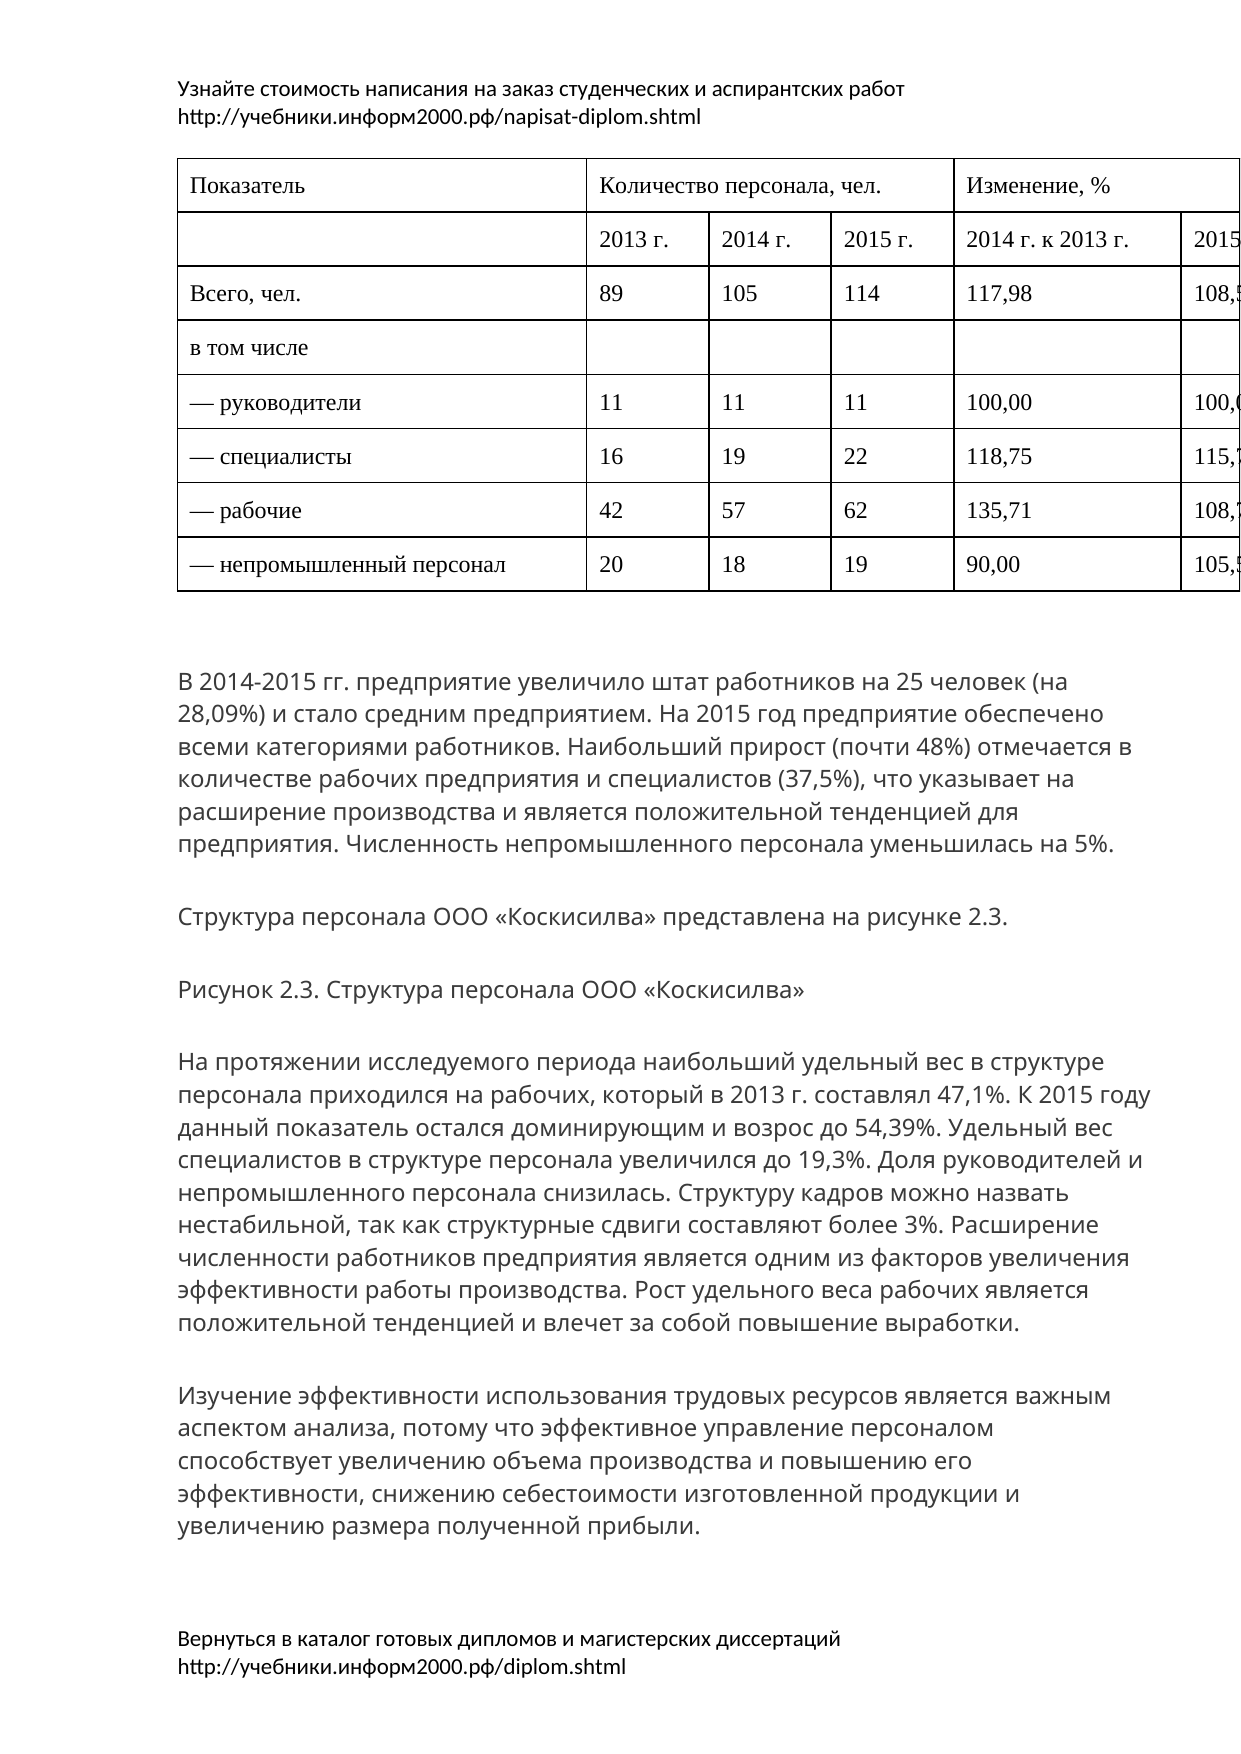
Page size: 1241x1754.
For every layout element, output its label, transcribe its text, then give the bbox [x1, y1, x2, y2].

table_cell 2014 г. [710, 213, 830, 265]
table_cell 117,98 [955, 267, 1180, 319]
table_cell 2015 г. к 2014 г. [1182, 213, 1239, 265]
table_header Изменение, % [955, 159, 1239, 211]
table_cell 100,00 [955, 375, 1180, 428]
text Структура персонала ООО «Коскисилва» представлена на рисунке 2.3. [177, 900, 1152, 932]
table_cell 19 [710, 429, 830, 482]
table_cell 16 [587, 429, 708, 482]
text Изучение эффективности использования трудовых ресурсов является важным аспектом анализа, потому что эффективное управление персоналом способствует увеличению объема производства и повышению его эффективности, снижению себестоимости изготовленной продукции и увеличению размера полученной прибыли. [177, 1378, 1152, 1542]
table_cell — специалисты [178, 429, 586, 482]
table_cell 89 [587, 267, 708, 319]
table_cell [178, 213, 586, 265]
table_cell 18 [710, 538, 830, 590]
table_header Показатель [178, 159, 586, 211]
table_cell 118,75 [955, 429, 1180, 482]
table_cell — непромышленный персонал [178, 538, 586, 590]
table_cell [1182, 321, 1239, 373]
table_header Количество персонала, чел. [587, 159, 953, 211]
table_cell 22 [832, 429, 953, 482]
table_cell в том числе [178, 321, 586, 373]
table_cell [955, 321, 1180, 373]
table_cell [832, 321, 953, 373]
table_cell — руководители [178, 375, 586, 428]
text Рисунок 2.3. Структура персонала ООО «Коскисилва» [177, 972, 1152, 1005]
table_cell 2014 г. к 2013 г. [955, 213, 1180, 265]
table_cell 20 [587, 538, 708, 590]
table_cell 11 [710, 375, 830, 428]
text В 2014-2015 гг. предприятие увеличило штат работников на 25 человек (на 28,09%) и стало средним предприятием. На 2015 год предприятие обеспечено всеми категориями работников. Наибольший прирост (почти 48%) отмечается в количестве рабочих предприятия и специалистов (37,5%), что указывает на расширение производства и является положительной тенденцией для предприятия. Численность непромышленного персонала уменьшилась на 5%. [177, 664, 1152, 860]
table_cell 105,56 [1182, 538, 1239, 590]
table_cell 62 [832, 483, 953, 536]
table_cell [710, 321, 830, 373]
text На протяжении исследуемого периода наибольший удельный вес в структуре персонала приходился на рабочих, который в 2013 г. составлял 47,1%. К 2015 году данный показатель остался доминирующим и возрос до 54,39%. Удельный вес специалистов в структуре персонала увеличился до 19,3%. Доля руководителей и непромышленного персонала снизилась. Структуру кадров можно назвать нестабильной, так как структурные сдвиги составляют более 3%. Расширение численности работников предприятия является одним из факторов увеличения эффективности работы производства. Рост удельного веса рабочих является положительной тенденцией и влечет за собой повышение выработки. [177, 1045, 1152, 1338]
table_cell [587, 321, 708, 373]
table_cell 19 [832, 538, 953, 590]
table_cell 2015 г. [832, 213, 953, 265]
table_cell 114 [832, 267, 953, 319]
table_cell Всего, чел. [178, 267, 586, 319]
table_cell 108,77 [1182, 483, 1239, 536]
table_cell 11 [587, 375, 708, 428]
table_cell 115,79 [1182, 429, 1239, 482]
table_cell 11 [832, 375, 953, 428]
table_cell 90,00 [955, 538, 1180, 590]
table_cell 105 [710, 267, 830, 319]
table_cell 100,00 [1182, 375, 1239, 428]
table_cell 42 [587, 483, 708, 536]
table_cell 2013 г. [587, 213, 708, 265]
table_cell 57 [710, 483, 830, 536]
table_cell 108,57 [1182, 267, 1239, 319]
table_cell 135,71 [955, 483, 1180, 536]
table_cell — рабочие [178, 483, 586, 536]
